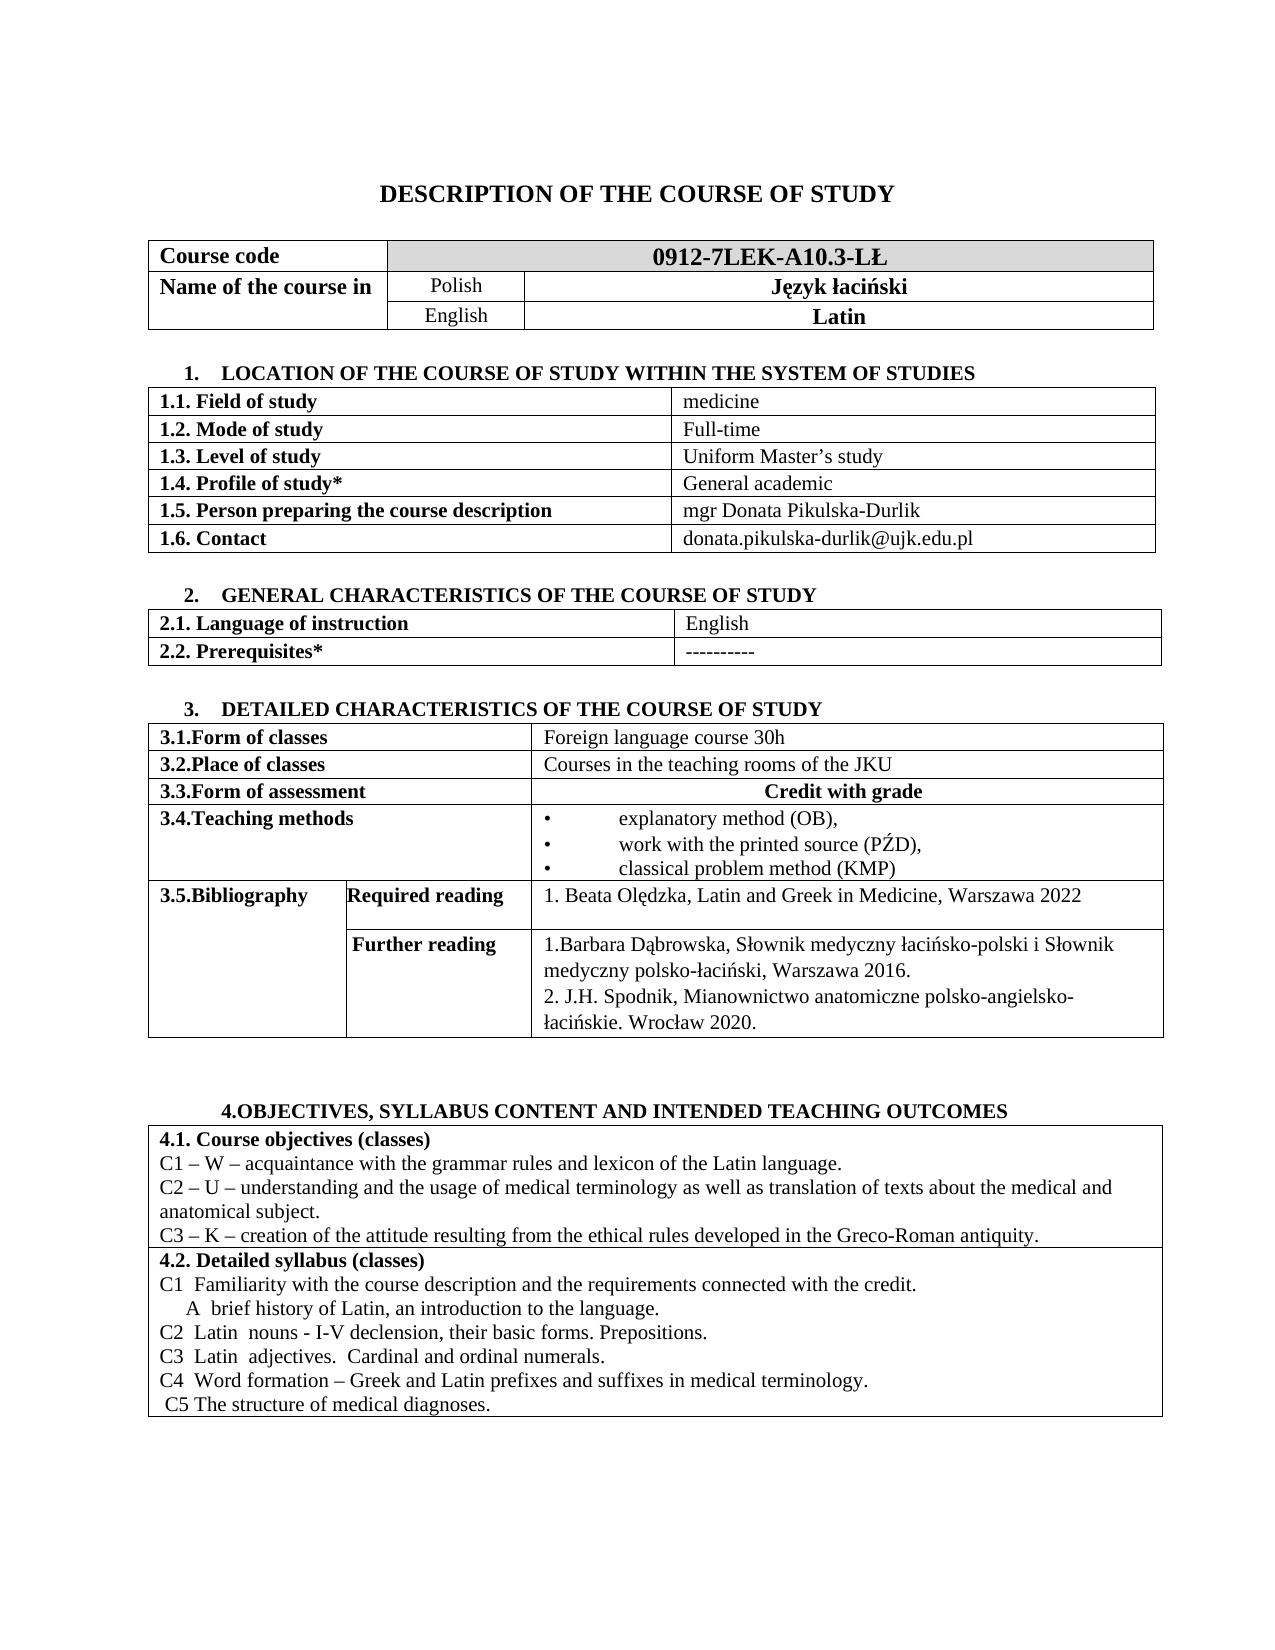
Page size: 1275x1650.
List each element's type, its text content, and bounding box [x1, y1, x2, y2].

table_cell 2.2. Prerequisites* [149, 638, 674, 665]
table_header English [675, 610, 1161, 637]
table_cell 4.2. Detailed syllabus (classes) C1 Familiarity with the course description and the requirements connected with the credit. A brief history of Latin, an introduction to the language. C2 Latin nouns - I-V declension, their basic forms. Prepositions. C3 Latin adjectives. Cardinal and ordinal numerals. C4 Word formation – Greek and Latin prefixes and suffixes in medical terminology. C5 The structure of medical diagnoses. [149, 1248, 1162, 1416]
table_cell Required reading [347, 881, 531, 929]
table_cell English [388, 302, 524, 329]
table_header [388, 241, 525, 271]
table_cell 1.5. Person preparing the course description [149, 497, 671, 524]
table_cell General academic [672, 470, 1155, 496]
table_cell Full-time [672, 416, 1155, 442]
subtitle DESCRIPTION OF THE COURSE OF STUDY [379, 179, 1104, 208]
table_header Foreign language course 30h [532, 724, 1163, 750]
table_cell Uniform Master’s study [672, 443, 1155, 468]
table_cell 1.2. Mode of study [149, 416, 671, 442]
table_cell Further reading [347, 930, 531, 1037]
table_cell Polish [388, 272, 524, 301]
table_cell 3.3.Form of assessment [149, 779, 531, 803]
table_header Course code [149, 241, 387, 271]
list DETAILED CHARACTERISTICS OF THE COURSE OF STUDY [183, 697, 1104, 721]
table_cell 1.4. Profile of study* [149, 470, 671, 496]
table_header 3.1.Form of classes [149, 724, 531, 750]
table_cell mgr Donata Pikulska-Durlik [672, 497, 1155, 524]
table_cell Latin [525, 302, 1153, 329]
table_header 2.1. Language of instruction [149, 610, 674, 637]
table_cell Język łaciński [525, 272, 1153, 301]
table_cell 1.3. Level of study [149, 443, 671, 468]
table_cell Credit with grade [532, 779, 1163, 803]
table_cell Courses in the teaching rooms of the JKU [532, 751, 1163, 777]
table_cell donata.pikulska-durlik@ujk.edu.pl [672, 525, 1155, 552]
list GENERAL CHARACTERISTICS OF THE COURSE OF STUDY [183, 583, 1104, 607]
table_cell 3.2.Place of classes [149, 751, 531, 777]
text 4.OBJECTIVES, SYLLABUS CONTENT AND INTENDED TEACHING OUTCOMES [221, 1099, 1104, 1123]
table_header medicine [672, 388, 1155, 414]
table_cell 1.Barbara Dąbrowska, Słownik medyczny łacińsko-polski i Słownik medyczny polsko-łaciński, Warszawa 2016. 2. J.H. Spodnik, Mianownictwo anatomiczne polsko-angielsko-łacińskie. Wrocław 2020. [532, 930, 1163, 1037]
table_cell 1.6. Contact [149, 525, 671, 552]
table_header 4.1. Course objectives (classes) C1 – W – acquaintance with the grammar rules and lexicon of the Latin language. C2 – U – understanding and the usage of medical terminology as well as translation of texts about the medical and anatomical subject. C3 – K – creation of the attitude resulting from the ethical rules developed in the Greco-Roman antiquity. [149, 1126, 1162, 1247]
table_header 1.1. Field of study [149, 388, 671, 414]
table_cell 1. Beata Olędzka, Latin and Greek in Medicine, Warszawa 2022 [532, 881, 1163, 929]
table_header 0912-7LEK-A10.3-LŁ [525, 241, 1153, 271]
table_cell Name of the course in [149, 272, 387, 329]
table_cell 3.5.Bibliography [149, 881, 346, 1037]
table_cell ---------- [675, 638, 1161, 665]
table_cell 3.4.Teaching methods [149, 805, 531, 880]
table_cell explanatory method (OB), work with the printed source (PŹD), classical problem method (KMP) [532, 805, 1163, 880]
list LOCATION OF THE COURSE OF STUDY WITHIN THE SYSTEM OF STUDIES [183, 361, 1104, 384]
